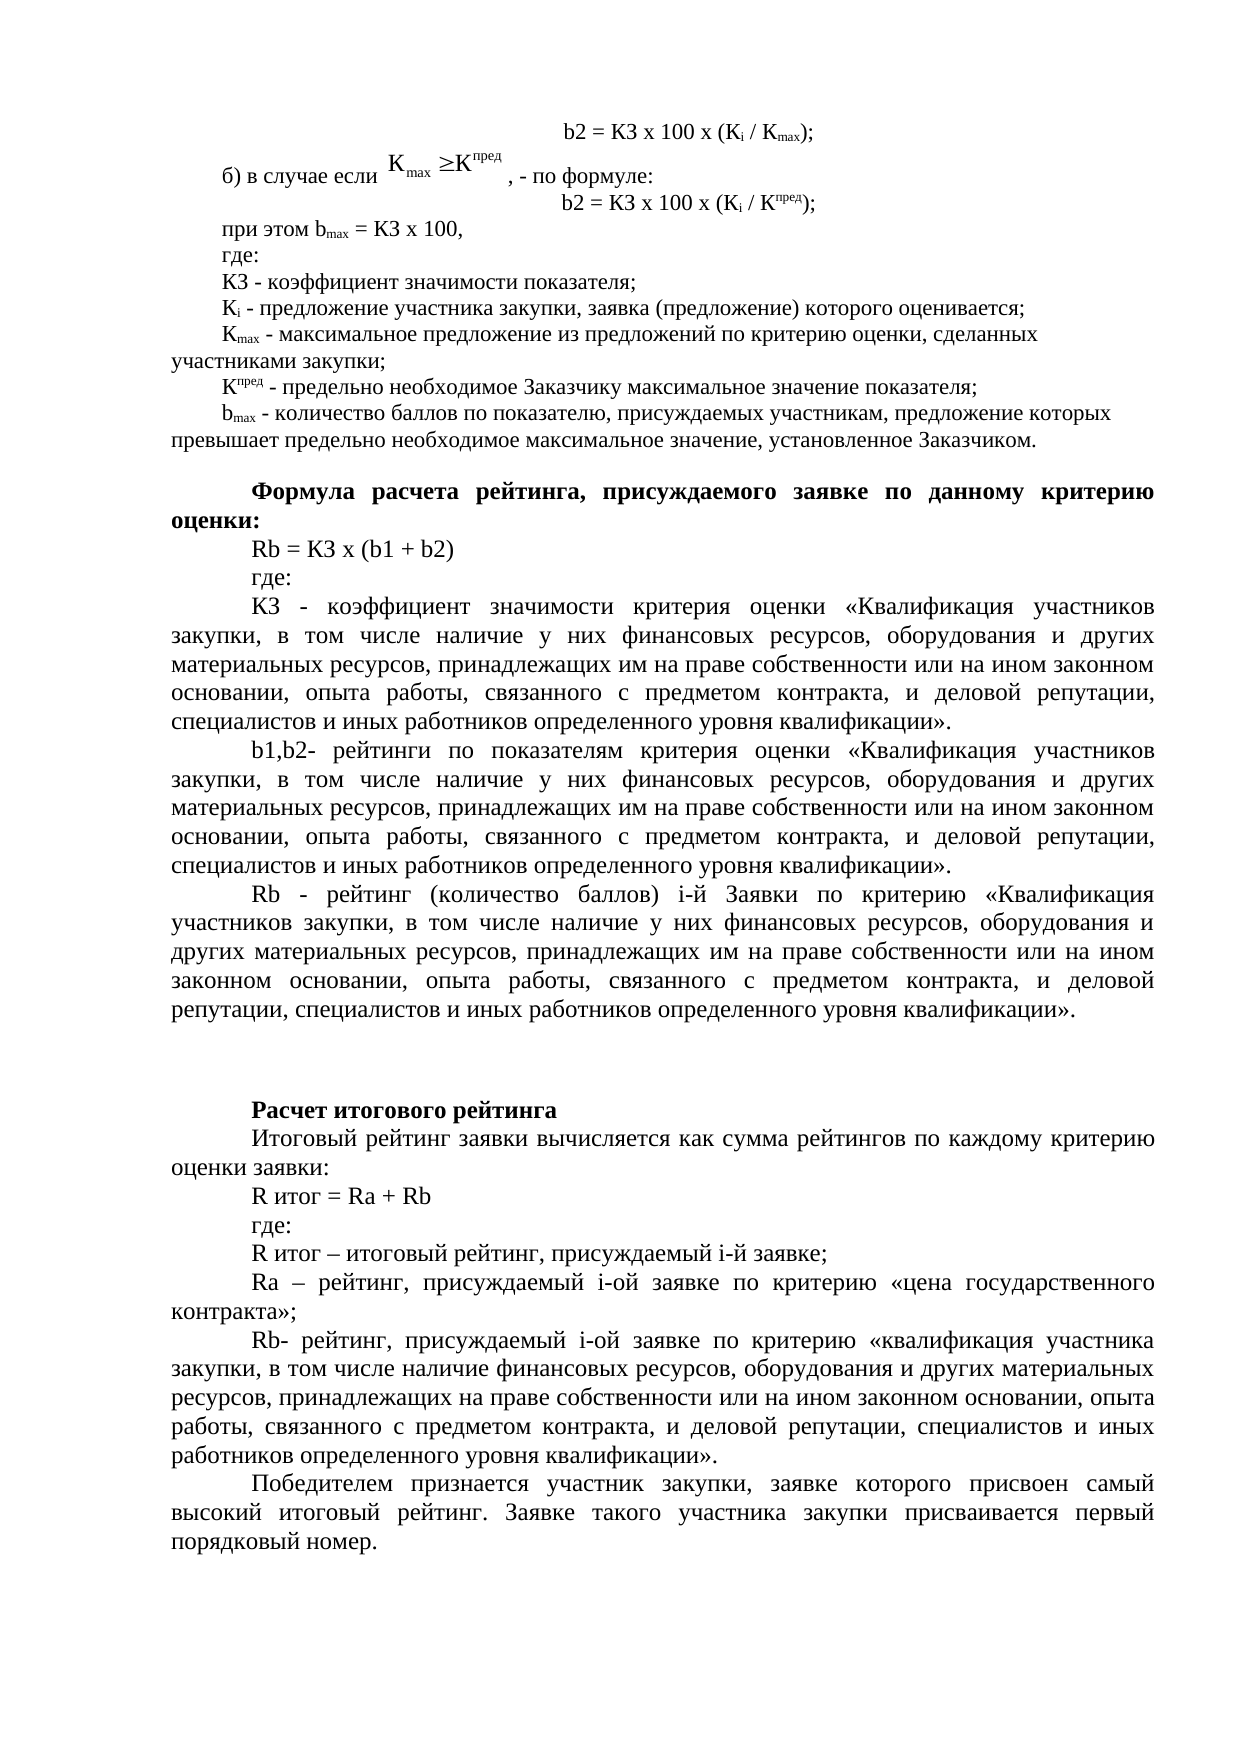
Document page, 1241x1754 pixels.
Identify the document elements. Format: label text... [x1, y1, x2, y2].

text Формула расчета рейтинга, присуждаемого заявке по данному критерию оценки: [171, 476, 1156, 534]
text R итог – итоговый рейтинг, присуждаемый i-й заявке; [171, 1238, 1156, 1267]
text b2 = КЗ x 100 x (Кi / Кmax); [171, 118, 1156, 144]
text Rb - рейтинг (количество баллов) i-й Заявки по критерию «Квалификация участников закупки, в том числе наличие у них финансовых ресурсов, оборудования и других материальных ресурсов, принадлежащих им на праве собственности или на ином законном основании, опыта работы, связанного с предметом контракта, и деловой репутации, специалистов и иных работников определенного уровня квалификации». [171, 879, 1156, 1022]
text КЗ - коэффициент значимости показателя; [171, 268, 1156, 294]
text где: [171, 241, 1156, 268]
text Rb- рейтинг, присуждаемый i-ой заявке по критерию «квалификация участника закупки, в том числе наличие финансовых ресурсов, оборудования и других материальных ресурсов, принадлежащих на праве собственности или на ином законном основании, опыта работы, связанного с предметом контракта, и деловой репутации, специалистов и иных работников определенного уровня квалификации». [171, 1325, 1156, 1468]
text Кmax - максимальное предложение из предложений по критерию оценки, сделанных участниками закупки; [171, 320, 1156, 373]
text Кi - предложение участника закупки, заявка (предложение) которого оценивается; [171, 294, 1156, 320]
text Итоговый рейтинг заявки вычисляется как сумма рейтингов по каждому критерию оценки заявки: [171, 1123, 1156, 1181]
text Расчет итогового рейтинга [171, 1095, 1156, 1123]
text при этом bmax = КЗ x 100, [171, 215, 1156, 241]
text R итог = Ra + Rb [171, 1181, 1156, 1210]
text б) в случае если , - по формуле: [171, 144, 1156, 189]
text Ra – рейтинг, присуждаемый i-ой заявке по критерию «цена государственного контракта»; [171, 1267, 1156, 1325]
text где: [171, 562, 1156, 591]
text Кпред - предельно необходимое Заказчику максимальное значение показателя; [171, 373, 1156, 399]
text где: [171, 1210, 1156, 1238]
text bmax - количество баллов по показателю, присуждаемых участникам, предложение которых превышает предельно необходимое максимальное значение, установленное Заказчиком. [171, 399, 1156, 452]
text b2 = КЗ x 100 x (Кi / Кпред); [171, 189, 1156, 215]
text Rb = КЗ х (b1 + b2) [171, 534, 1156, 562]
text b1,b2- рейтинги по показателям критерия оценки «Квалификация участников закупки, в том числе наличие у них финансовых ресурсов, оборудования и других материальных ресурсов, принадлежащих им на праве собственности или на ином законном основании, опыта работы, связанного с предметом контракта, и деловой репутации, специалистов и иных работников определенного уровня квалификации». [171, 735, 1156, 879]
text КЗ - коэффициент значимости критерия оценки «Квалификация участников закупки, в том числе наличие у них финансовых ресурсов, оборудования и других материальных ресурсов, принадлежащих им на праве собственности или на ином законном основании, опыта работы, связанного с предметом контракта, и деловой репутации, специалистов и иных работников определенного уровня квалификации». [171, 591, 1156, 735]
text Победителем признается участник закупки, заявке которого присвоен самый высокий итоговый рейтинг. Заявке такого участника закупки присваивается первый порядковый номер. [171, 1468, 1156, 1555]
